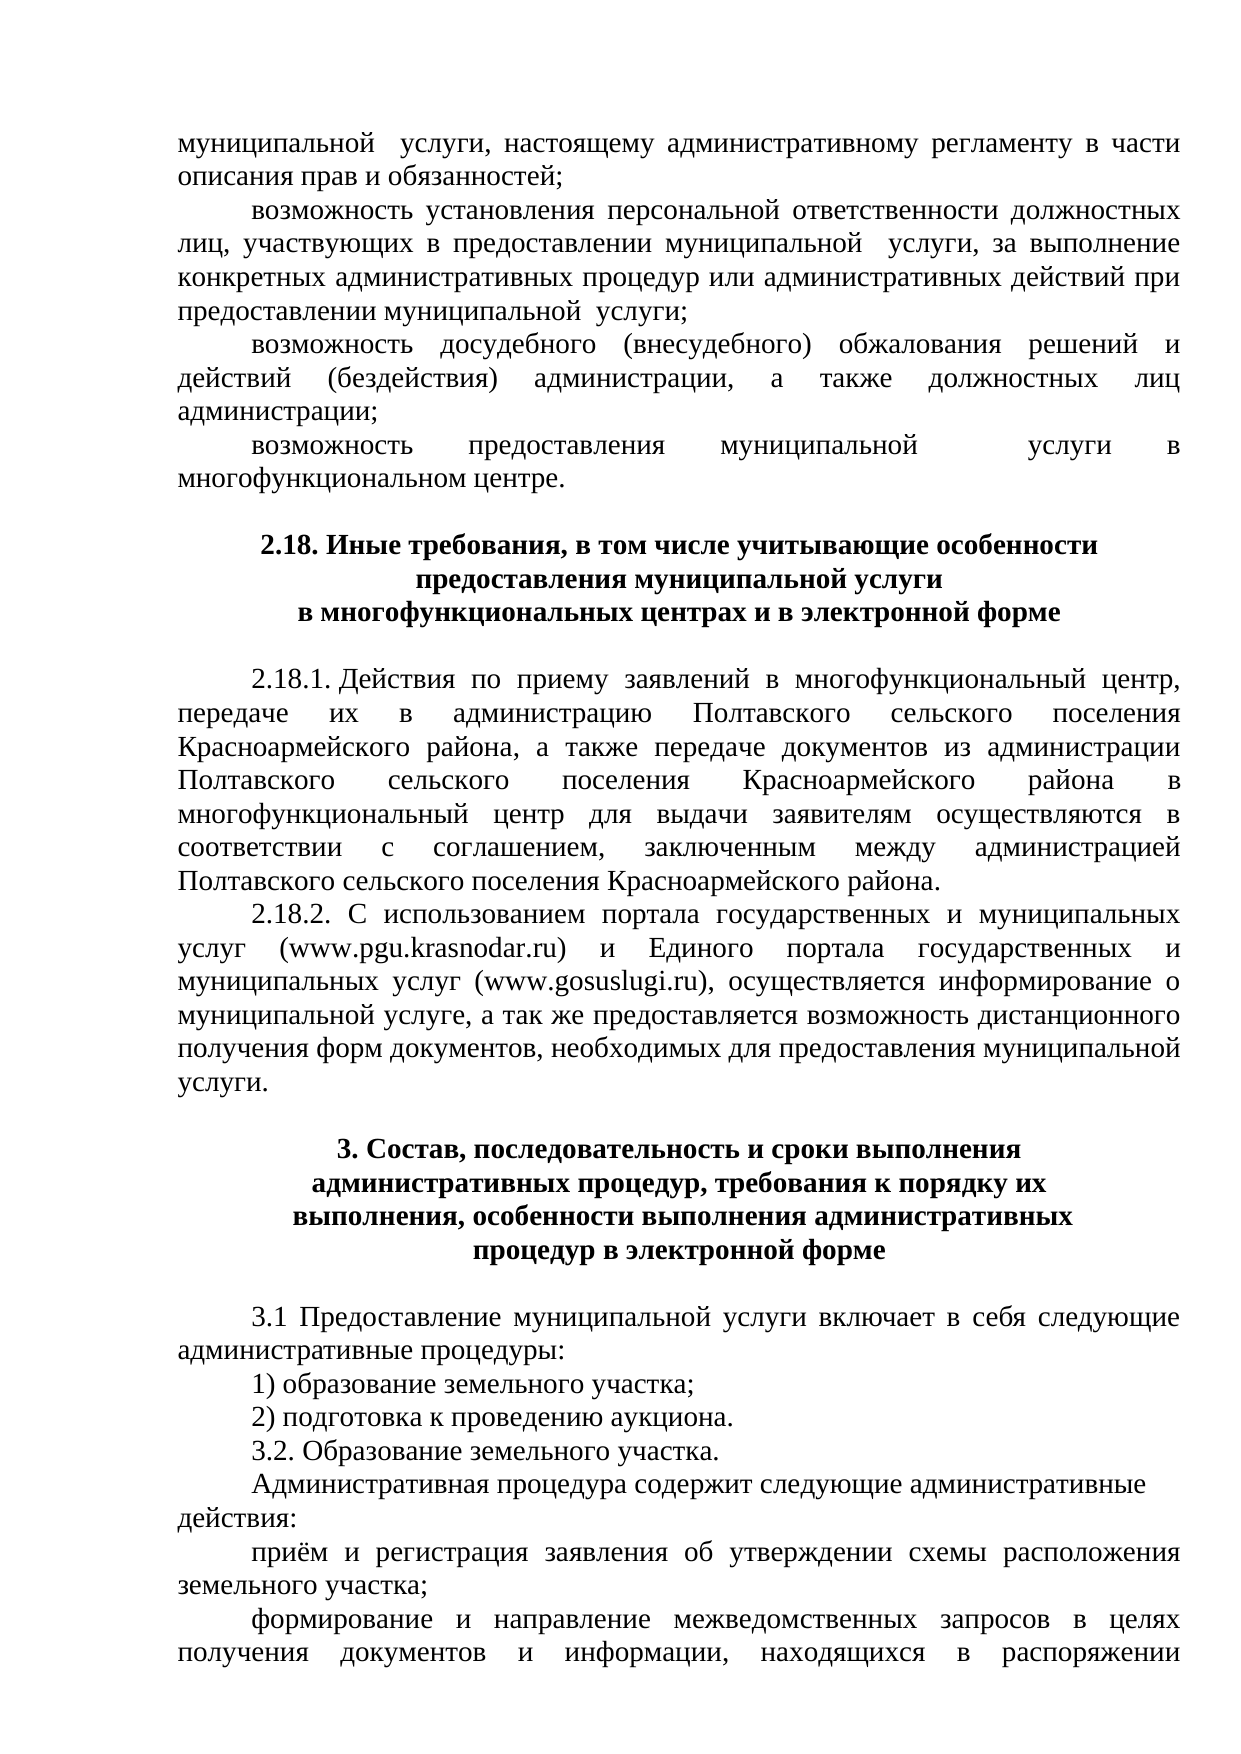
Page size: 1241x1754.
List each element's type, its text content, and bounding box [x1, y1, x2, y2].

text 2.18. Иные требования, в том числе учитывающие особенности [177, 527, 1181, 561]
text предоставления муниципальной услуги [177, 561, 1181, 594]
text процедур в электронной форме [177, 1232, 1181, 1265]
text 3.2. Образование земельного участка. [177, 1433, 1181, 1467]
text 3. Состав, последовательность и сроки выполнения [177, 1131, 1181, 1165]
text Административная процедура содержит следующие административные действия: [177, 1467, 1181, 1534]
text 2.18.2. С использованием портала государственных и муниципальных услуг (www.pgu.krasnodar.ru) и Единого портала государственных и муниципальных услуг (www.gosuslugi.ru), осуществляется информирование о муниципальной услуге, а так же предоставляется возможность дистанционного получения форм документов, необходимых для предоставления муниципальной услуги. [177, 896, 1181, 1098]
text возможность установления персональной ответственности должностных лиц, участвующих в предоставлении муниципальной услуги, за выполнение конкретных административных процедур или административных действий при предоставлении муниципальной услуги; [177, 192, 1181, 326]
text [177, 125, 1181, 192]
text 2) подготовка к проведению аукциона. [177, 1399, 1181, 1433]
text 3.1 Предоставление муниципальной услуги включает в себя следующие административные процедуры: [177, 1299, 1181, 1366]
text 1) образование земельного участка; [177, 1366, 1181, 1399]
text приём и регистрация заявления об утверждении схемы расположения земельного участка; [177, 1534, 1181, 1601]
text возможность досудебного (внесудебного) обжалования решений и действий (бездействия) администрации, а также должностных лиц администрации; [177, 326, 1181, 427]
text возможность предоставления муниципальной услуги в многофункциональном центре. [177, 427, 1181, 494]
text в многофункциональных центрах и в электронной форме [177, 594, 1181, 628]
text административных процедур, требования к порядку их [177, 1165, 1181, 1198]
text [177, 1601, 1181, 1668]
text выполнения, особенности выполнения административных [177, 1198, 1181, 1232]
text 2.18.1. Действия по приему заявлений в многофункциональный центр, передаче их в администрацию Полтавского сельского поселения Красноармейского района, а также передаче документов из администрации Полтавского сельского поселения Красноармейского района в многофункциональный центр для выдачи заявителям осуществляются в соответствии с соглашением, заключенным между администрацией Полтавского сельского поселения Красноармейского района. [177, 662, 1181, 896]
